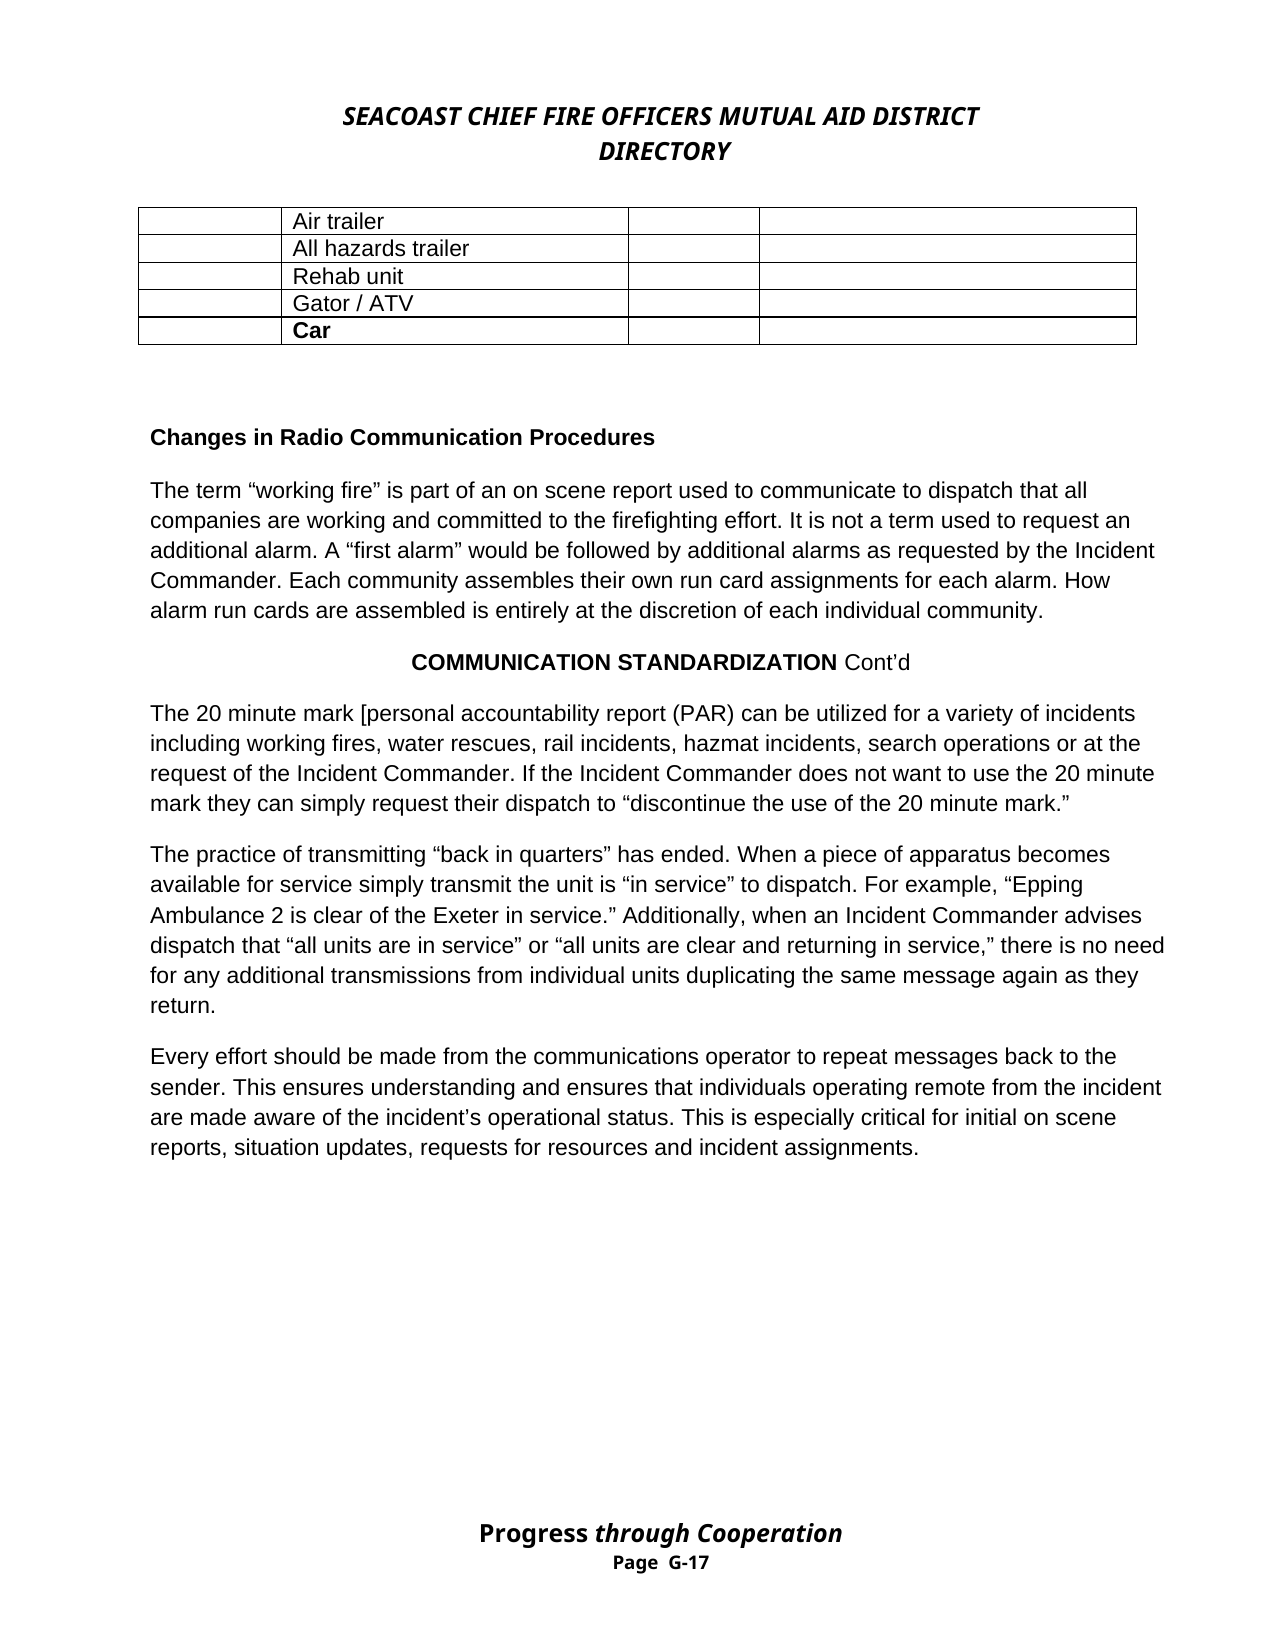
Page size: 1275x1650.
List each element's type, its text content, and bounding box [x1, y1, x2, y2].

table_cell Gator / ATV [282, 290, 628, 316]
table_cell [760, 318, 1136, 344]
text The 20 minute mark [personal accountability report (PAR) can be utilized for a variety of incidents including working fires, water rescues, rail incidents, hazmat incidents, search operations or at the request of the Incident Commander. If the Incident Commander does not want to use the 20 minute mark they can simply request their dispatch to “discontinue the use of the 20 minute mark.” [150, 699, 1171, 817]
table_cell [629, 235, 759, 262]
table_cell [760, 263, 1136, 289]
table_cell [139, 318, 281, 344]
table_cell [139, 263, 281, 289]
text Every effort should be made from the communications operator to repeat messages back to the sender. This ensures understanding and ensures that individuals operating remote from the incident are made aware of the incident’s operational status. This is especially critical for initial on scene reports, situation updates, requests for resources and incident assignments. [150, 1043, 1171, 1160]
table_cell Rehab unit [282, 263, 628, 289]
table_cell Air trailer [282, 208, 628, 234]
table_cell [629, 318, 759, 344]
text The term “working fire” is part of an on scene report used to communicate to dispatch that all companies are working and committed to the firefighting effort. It is not a term used to request an additional alarm. A “first alarm” would be followed by additional alarms as requested by the Incident Commander. Each community assembles their own run card assignments for each alarm. How alarm run cards are assembled is entirely at the discretion of each individual community. [150, 477, 1171, 624]
table_cell All hazards trailer [282, 235, 628, 262]
table_cell [139, 235, 281, 262]
text Changes in Radio Communication Procedures [150, 424, 1171, 450]
text The practice of transmitting “back in quarters” has ended. When a piece of apparatus becomes available for service simply transmit the unit is “in service” to dispatch. For example, “Epping Ambulance 2 is clear of the Exeter in service.” Additionally, when an Incident Commander advises dispatch that “all units are in service” or “all units are clear and returning in service,” there is no need for any additional transmissions from individual units duplicating the same message again as they return. [150, 841, 1171, 1019]
table_cell [629, 263, 759, 289]
table_cell [139, 208, 281, 234]
table_cell [760, 290, 1136, 316]
table_cell [760, 208, 1136, 234]
text COMMUNICATION STANDARDIZATION Cont’d [150, 648, 1171, 675]
table_cell [760, 235, 1136, 262]
table_cell Car [282, 318, 628, 344]
table_cell [629, 290, 759, 316]
table_cell [139, 290, 281, 316]
table_cell [629, 208, 759, 234]
